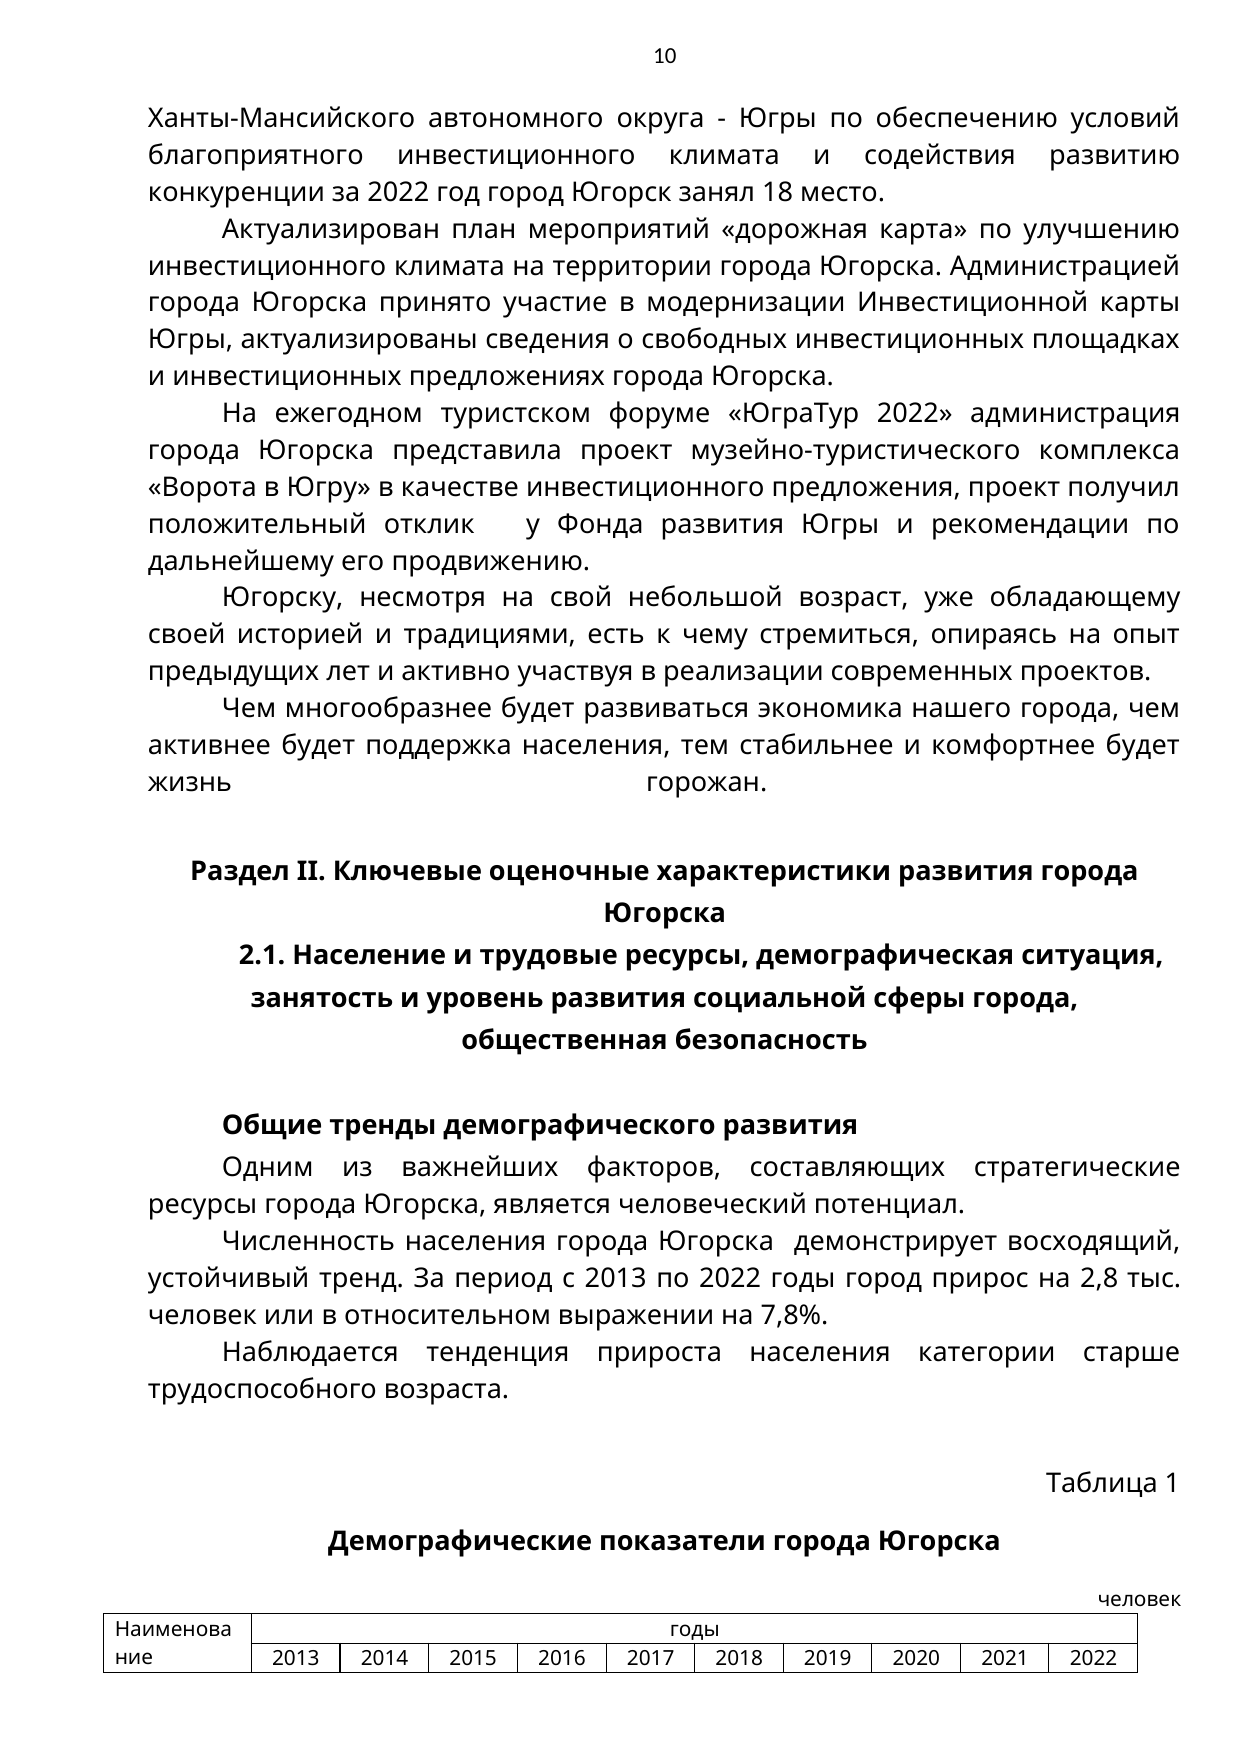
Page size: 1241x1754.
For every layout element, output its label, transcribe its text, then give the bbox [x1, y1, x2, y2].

table_cell 2015 [429, 1644, 517, 1672]
text Югорску, несмотря на свой небольшой возраст, уже обладающему своей историей и традициями, есть к чему стремиться, опираясь на опыт предыдущих лет и активно участвуя в реализации современных проектов. [148, 578, 1181, 687]
text Одним из важнейших факторов, составляющих стратегические ресурсы города Югорска, является человеческий потенциал. [148, 1148, 1181, 1222]
table_cell 2018 [695, 1644, 783, 1672]
table_cell 2014 [341, 1644, 428, 1672]
text человек [148, 1584, 1181, 1613]
table_cell 2019 [784, 1644, 871, 1672]
text Общие тренды демографического развития [148, 1105, 1181, 1142]
table_cell 2020 [872, 1644, 960, 1672]
text Чем многообразнее будет развиваться экономика нашего города, чем активнее будет поддержка населения, тем стабильнее и комфортнее будет жизнь горожан. [146, 687, 1181, 850]
table_cell 2022 [1049, 1644, 1137, 1672]
table_cell 2016 [518, 1644, 606, 1672]
table_header годы [252, 1614, 1137, 1642]
table_cell 2017 [607, 1644, 694, 1672]
text На ежегодном туристском форуме «ЮграТур 2022» администрация города Югорска представила проект музейно-туристического комплекса «Ворота в Югру» в качестве инвестиционного предложения, проект получил положительный отклик у Фонда развития Югры и рекомендации по дальнейшему его продвижению. [148, 393, 1181, 578]
table_header Наименование показателя [104, 1614, 251, 1672]
text Таблица 1 [149, 1464, 1180, 1501]
text Наблюдается тенденция прироста населения категории старше трудоспособного возраста. [148, 1332, 1181, 1406]
text 2.1. Население и трудовые ресурсы, демографическая ситуация, занятость и уровень развития социальной сферы города, общественная безопасность [148, 936, 1181, 1057]
text Демографические показатели города Югорска [148, 1521, 1181, 1558]
text Актуализирован план мероприятий «дорожная карта» по улучшению инвестиционного климата на территории города Югорска. Администрацией города Югорска принято участие в модернизации Инвестиционной карты Югры, актуализированы сведения о свободных инвестиционных площадках и инвестиционных предложениях города Югорска. [148, 209, 1181, 393]
table_cell 2021 [961, 1644, 1048, 1672]
table_cell 2013 [252, 1644, 339, 1672]
text Раздел II. Ключевые оценочные характеристики развития города Югорска [148, 851, 1181, 930]
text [146, 99, 1181, 209]
text Численность населения города Югорска демонстрирует восходящий, устойчивый тренд. За период с 2013 по 2022 годы город прирос на 2,8 тыс. человек или в относительном выражении на 7,8%. [148, 1222, 1181, 1332]
